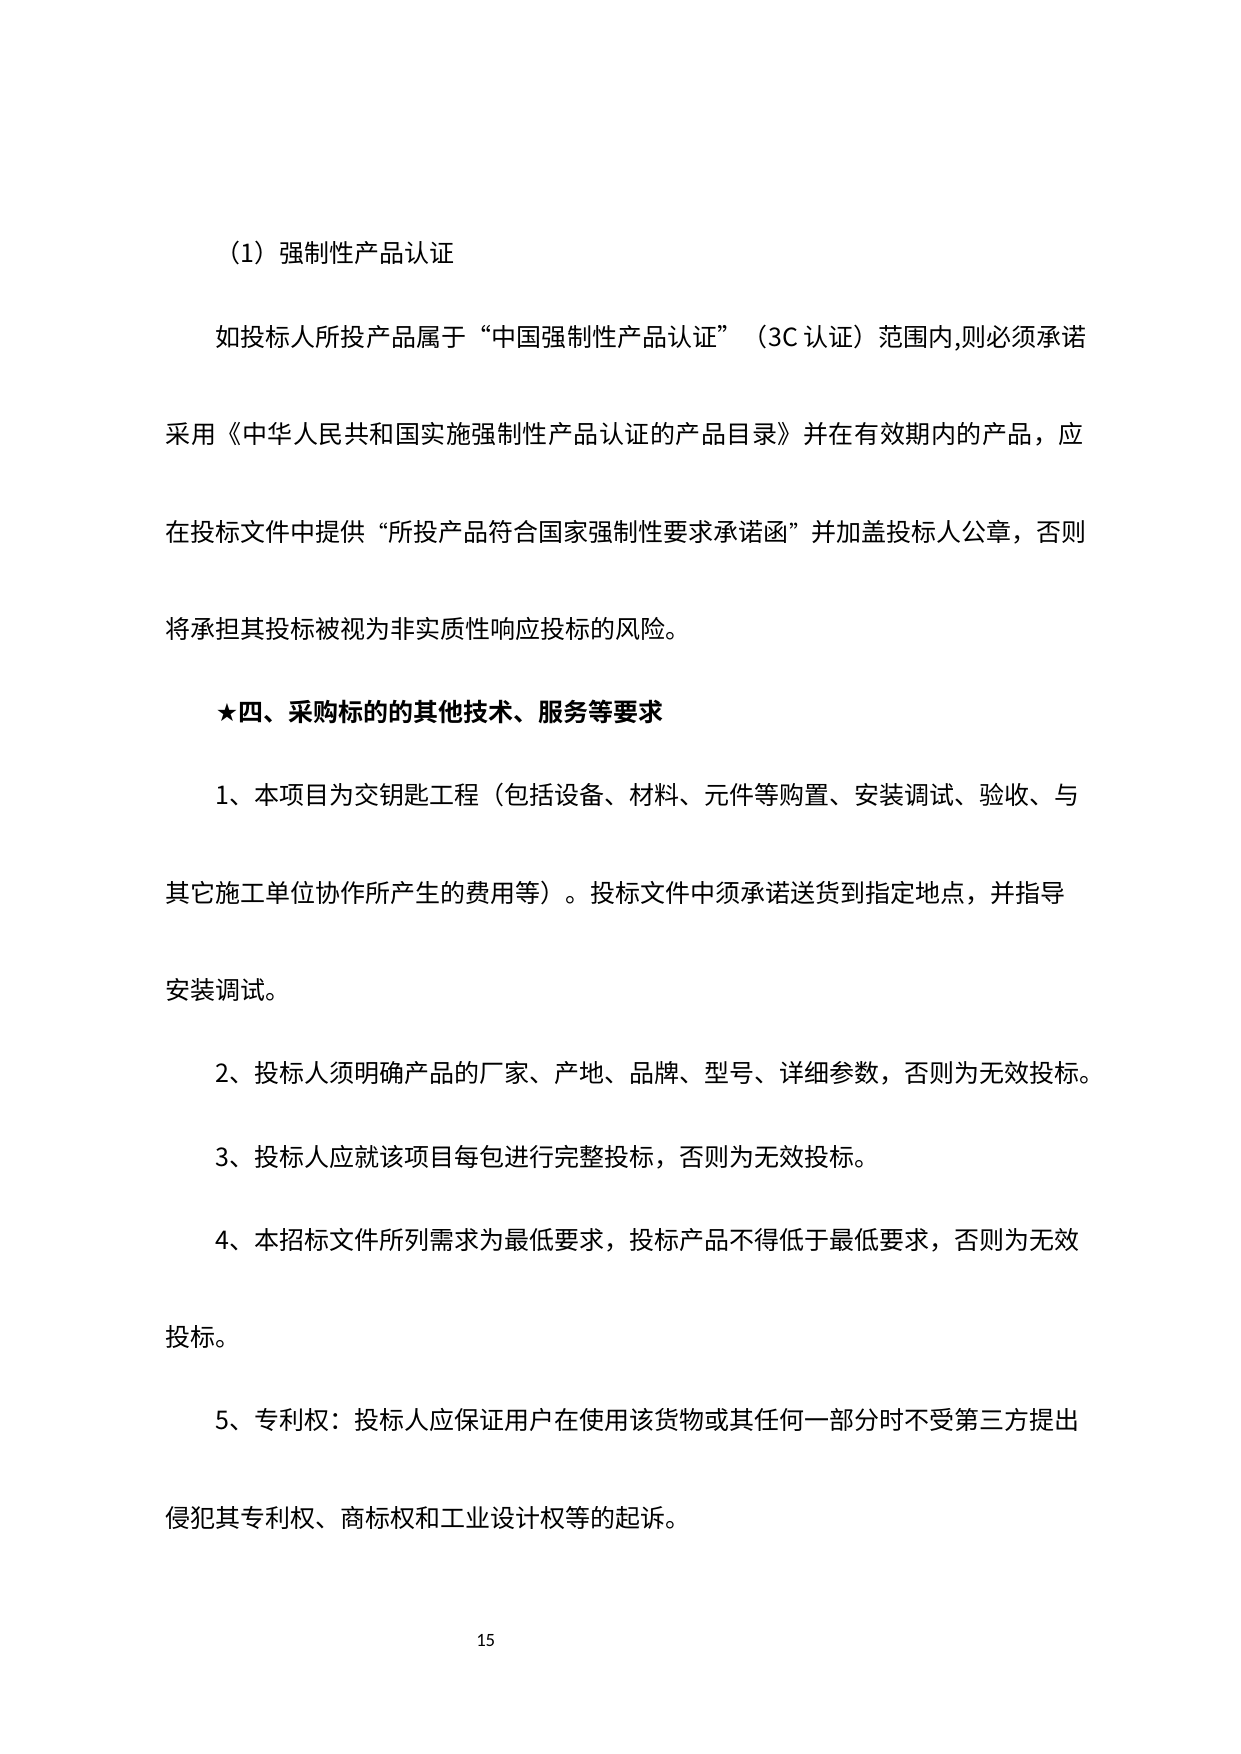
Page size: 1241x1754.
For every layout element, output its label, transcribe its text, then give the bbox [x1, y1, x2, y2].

text 4、本招标文件所列需求为最低要求，投标产品不得低于最低要求，否则为无效投标。 [165, 1206, 1087, 1368]
text 如投标人所投产品属于“中国强制性产品认证”（3C认证）范围内,则必须承诺采用《中华人民共和国实施强制性产品认证的产品目录》并在有效期内的产品，应在投标文件中提供“所投产品符合国家强制性要求承诺函”并加盖投标人公章，否则将承担其投标被视为非实质性响应投标的风险。 [165, 303, 1087, 660]
text 5、专利权：投标人应保证用户在使用该货物或其任何一部分时不受第三方提出侵犯其专利权、商标权和工业设计权等的起诉。 [165, 1386, 1087, 1549]
text （1）强制性产品认证 [165, 219, 1087, 284]
text 1、本项目为交钥匙工程（包括设备、材料、元件等购置、安装调试、验收、与其它施工单位协作所产生的费用等）。投标文件中须承诺送货到指定地点，并指导安装调试。 [165, 761, 1087, 1021]
text 3、投标人应就该项目每包进行完整投标，否则为无效投标。 [165, 1123, 1087, 1188]
text ★四、采购标的的其他技术、服务等要求 [165, 678, 1087, 743]
text 2、投标人须明确产品的厂家、产地、品牌、型号、详细参数，否则为无效投标。 [165, 1039, 1087, 1104]
